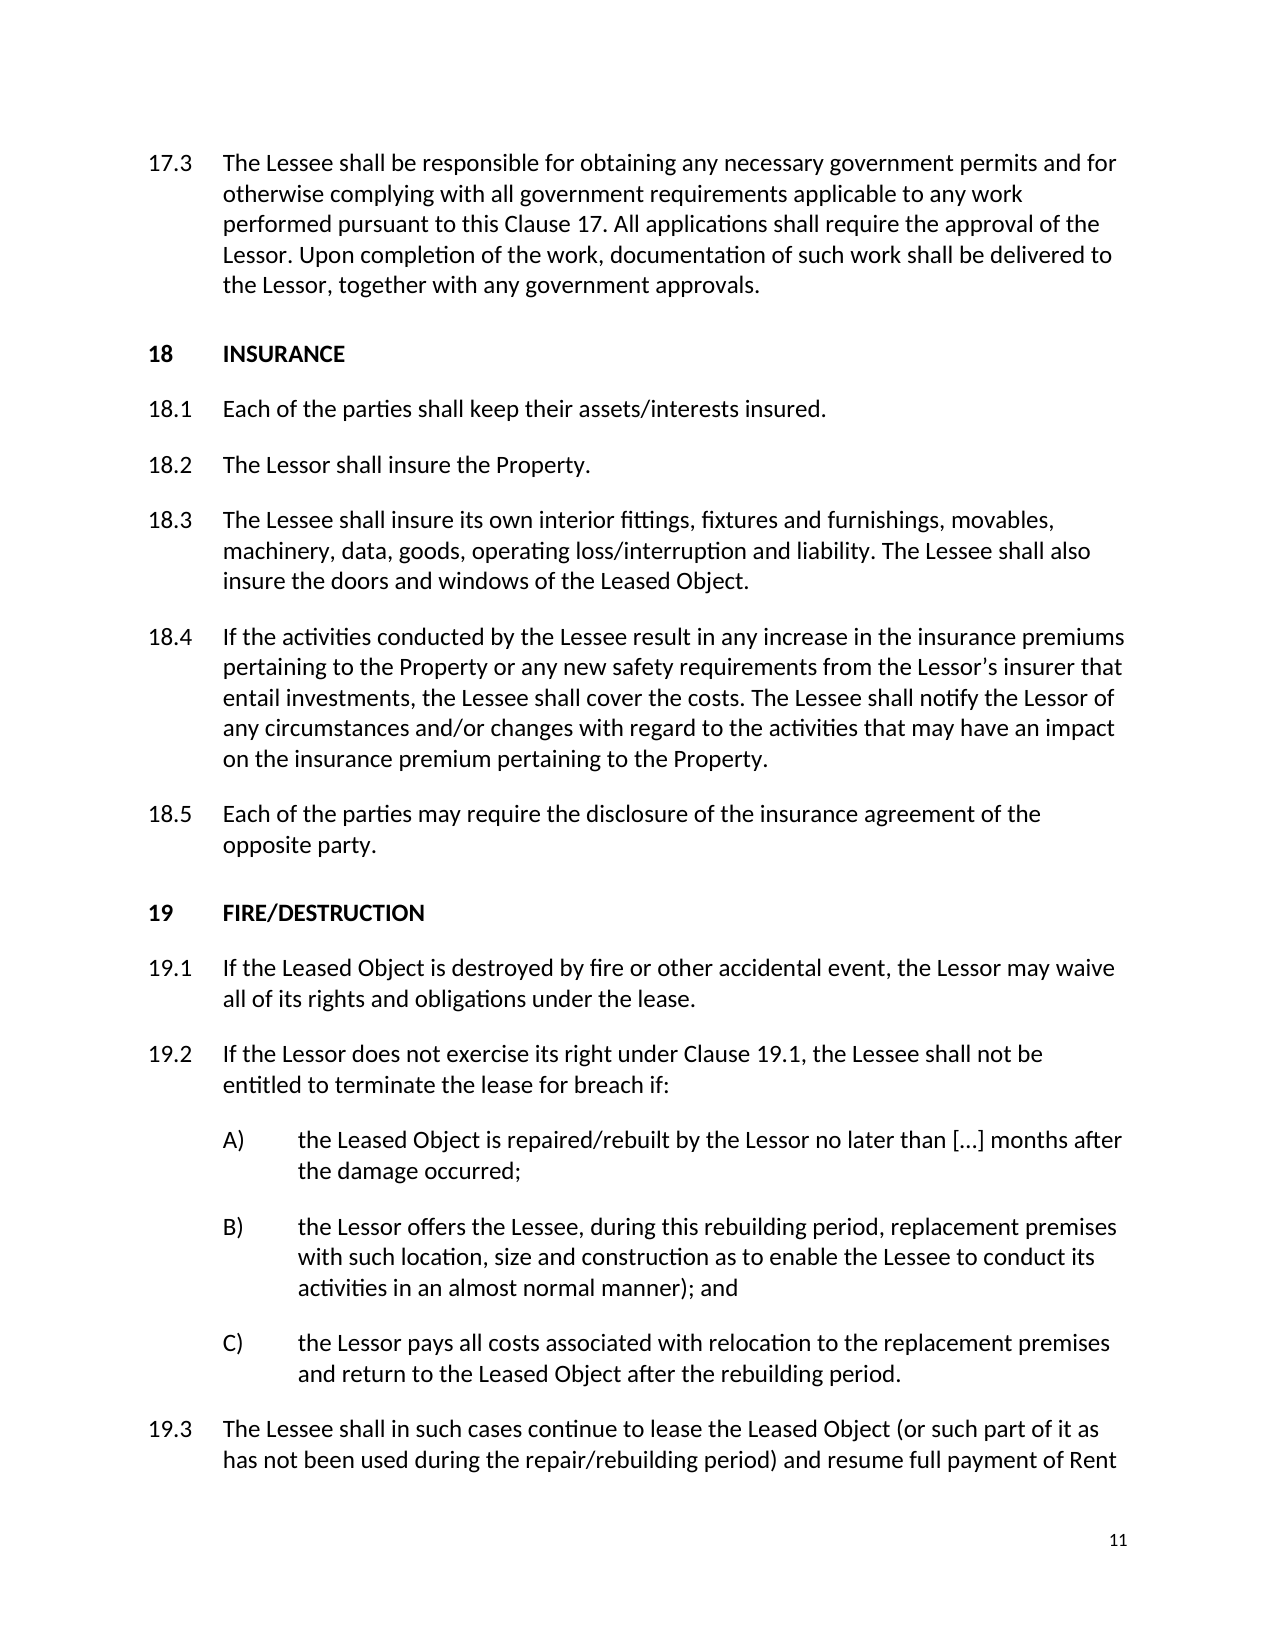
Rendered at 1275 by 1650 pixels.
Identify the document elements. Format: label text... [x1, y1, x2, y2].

text The Lessee shall be responsible for obtaining any necessary government permits and for otherwise complying with all government requirements applicable to any work performed pursuant to this Clause 17. All applications shall require the approval of the Lessor. Upon completion of the work, documentation of such work shall be delivered to the Lessor, together with any government approvals. [148, 148, 1127, 300]
text the Lessor offers the Lessee, during this rebuilding period, replacement premises with such location, size and construction as to enable the Lessee to conduct its activities in an almost normal manner); and [223, 1211, 1127, 1302]
subtitle INSURANCE [148, 338, 1127, 368]
text The Lessor shall insure the Property. [148, 449, 1127, 479]
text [148, 1413, 1127, 1474]
text If the activities conducted by the Lessee result in any increase in the insurance premiums pertaining to the Property or any new safety requirements from the Lessor’s insurer that entail investments, the Lessee shall cover the costs. The Lessee shall notify the Lessor of any circumstances and/or changes with regard to the activities that may have an impact on the insurance premium pertaining to the Property. [148, 621, 1127, 773]
text If the Leased Object is destroyed by fire or other accidental event, the Lessor may waive all of its rights and obligations under the lease. [148, 952, 1127, 1013]
text Each of the parties may require the disclosure of the insurance agreement of the opposite party. [148, 798, 1127, 859]
text the Leased Object is repaired/rebuilt by the Lessor no later than […] months after the damage occurred; [223, 1124, 1127, 1186]
subtitle FIRE/DESTRUCTION [148, 897, 1127, 927]
text The Lessee shall insure its own interior fittings, fixtures and furnishings, movables, machinery, data, goods, operating loss/interruption and liability. The Lessee shall also insure the doors and windows of the Leased Object. [148, 504, 1127, 596]
text If the Lessor does not exercise its right under Clause 19.1, the Lessee shall not be entitled to terminate the lease for breach if: [148, 1038, 1127, 1099]
text the Lessor pays all costs associated with relocation to the replacement premises and return to the Leased Object after the rebuilding period. [223, 1327, 1127, 1388]
text Each of the parties shall keep their assets/interests insured. [148, 393, 1127, 424]
